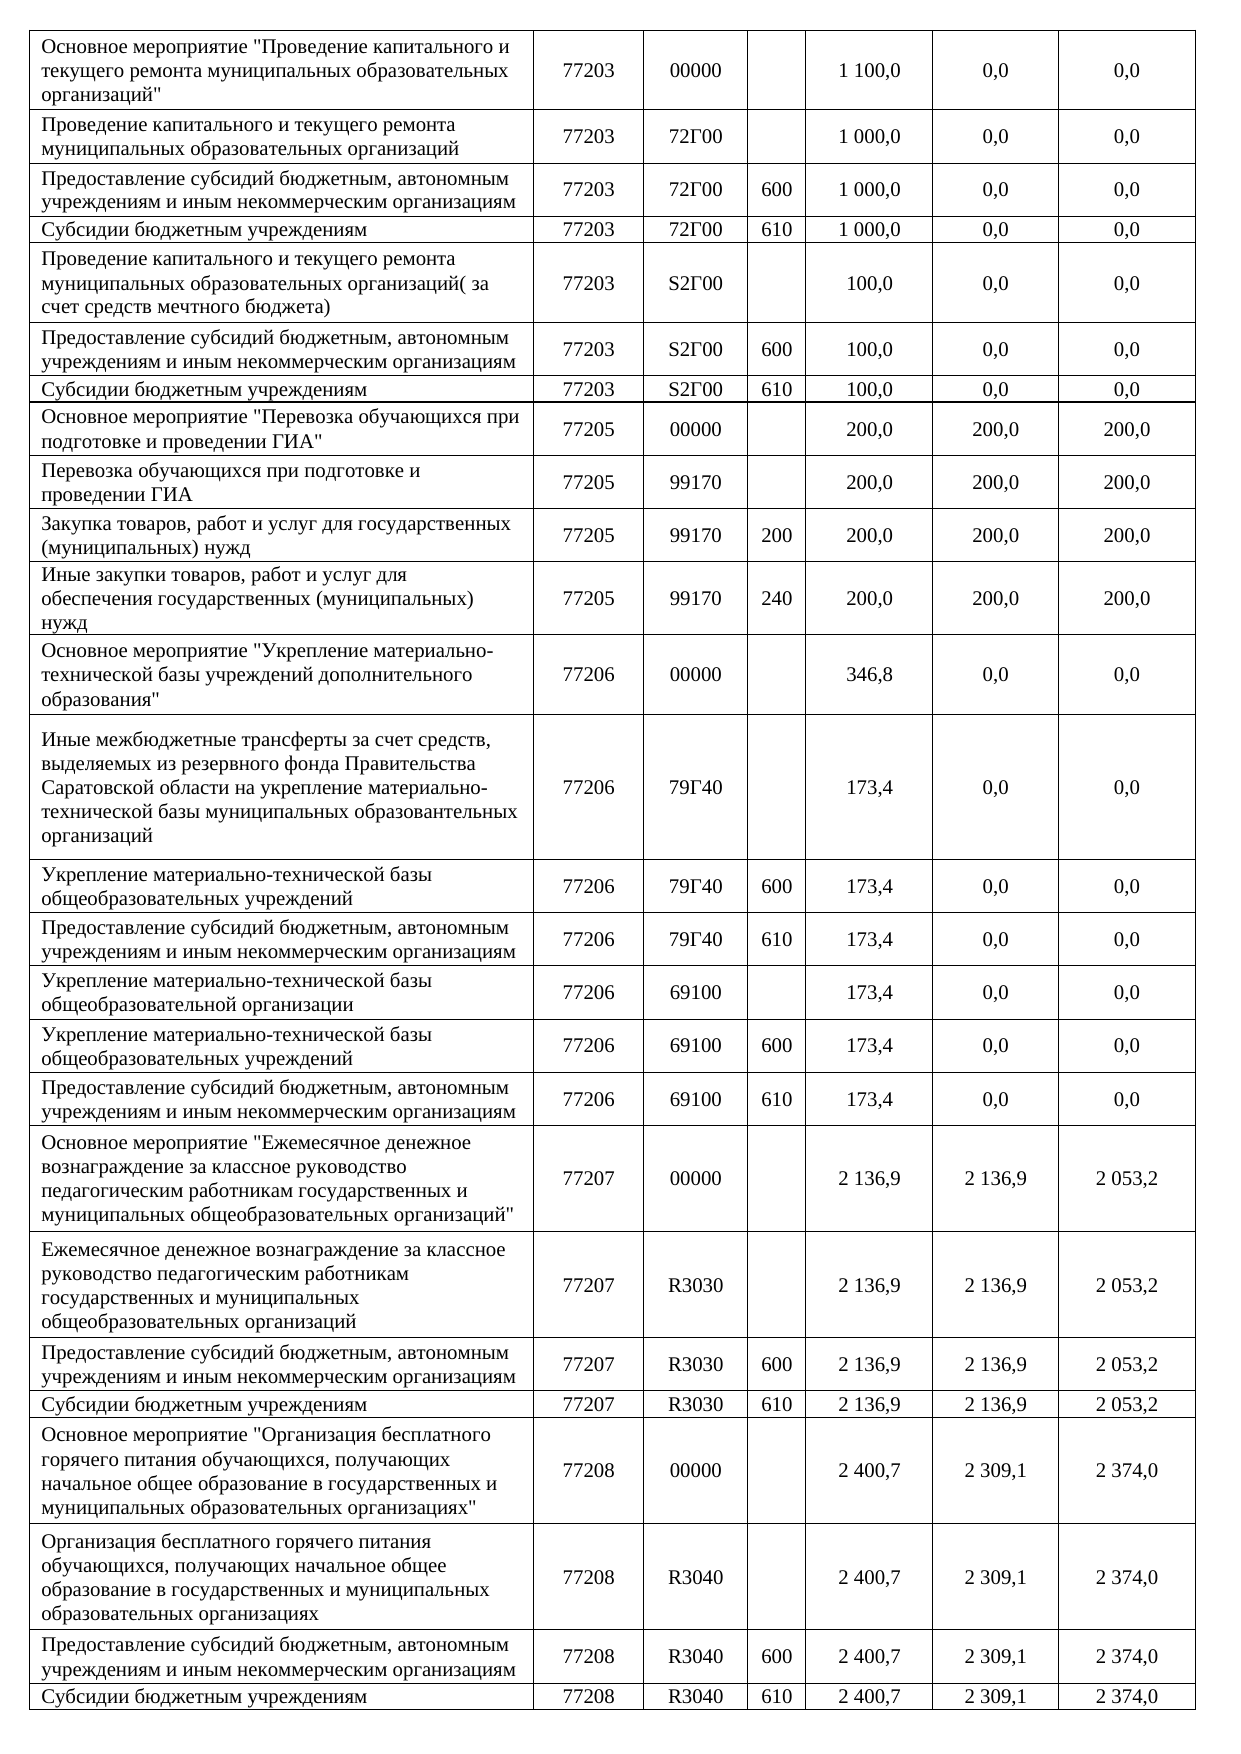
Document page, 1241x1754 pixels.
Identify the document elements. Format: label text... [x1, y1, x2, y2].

table_cell 610 [748, 217, 805, 242]
table_cell 77203 [534, 217, 643, 242]
table_cell [748, 966, 805, 1018]
table_cell Предоставление субсидий бюджетным, автономным учреждениям и иным некоммерческим организациям [30, 1338, 533, 1390]
table_cell Иные закупки товаров, работ и услуг для обеспечения государственных (муниципальных) нужд [30, 562, 533, 634]
table_cell 69100 [644, 966, 747, 1018]
table_cell 0,0 [933, 217, 1058, 242]
table_cell 173,4 [806, 913, 932, 965]
table_cell 2 309,1 [933, 1684, 1058, 1709]
table_cell 0,0 [933, 243, 1058, 322]
table_cell Предоставление субсидий бюджетным, автономным учреждениям и иным некоммерческим организациям [30, 1630, 533, 1682]
table_cell 346,8 [806, 635, 932, 714]
table_cell 1 000,0 [806, 164, 932, 216]
table_cell 0,0 [933, 913, 1058, 965]
table_cell 2 136,9 [806, 1391, 932, 1417]
table_cell 600 [748, 1338, 805, 1390]
table_cell 00000 [644, 635, 747, 714]
table_cell Предоставление субсидий бюджетным, автономным учреждениям и иным некоммерческим организациям [30, 1073, 533, 1125]
table_cell [748, 456, 805, 508]
table_cell 77203 [534, 164, 643, 216]
table_cell 600 [748, 164, 805, 216]
table_cell Предоставление субсидий бюджетным, автономным учреждениям и иным некоммерческим организациям [30, 913, 533, 965]
table_cell [748, 635, 805, 714]
table_cell 69100 [644, 1020, 747, 1072]
table_cell R3030 [644, 1391, 747, 1417]
table_cell Субсидии бюджетным учреждениям [30, 217, 533, 242]
table_cell 600 [748, 1020, 805, 1072]
table_cell 100,0 [806, 376, 932, 401]
table_cell 2 136,9 [933, 1232, 1058, 1337]
table_cell 610 [748, 1684, 805, 1709]
table_cell 79Г40 [644, 860, 747, 912]
table_cell [748, 1232, 805, 1337]
table_cell Проведение капитального и текущего ремонта муниципальных образовательных организаций [30, 110, 533, 162]
table_cell 0,0 [1059, 1020, 1195, 1072]
table_cell 600 [748, 860, 805, 912]
table_cell Ежемесячное денежное вознаграждение за классное руководство педагогическим работникам государственных и муниципальных общеобразовательных организаций [30, 1232, 533, 1337]
table_cell 77203 [534, 31, 643, 109]
table_cell 77208 [534, 1418, 643, 1523]
table_cell 00000 [644, 1418, 747, 1523]
table_cell 173,4 [806, 1073, 932, 1125]
table_cell Субсидии бюджетным учреждениям [30, 1684, 533, 1709]
table_cell 610 [748, 376, 805, 401]
table_cell 2 374,0 [1059, 1524, 1195, 1629]
table_cell Иные межбюджетные трансферты за счет средств, выделяемых из резервного фонда Правительства Саратовской области на укрепление материально-технической базы муниципальных образовантельных организаций [30, 715, 533, 859]
table_cell 2 309,1 [933, 1630, 1058, 1682]
table_cell 99170 [644, 562, 747, 634]
table_cell 240 [748, 562, 805, 634]
table_cell 1 000,0 [806, 217, 932, 242]
table_cell 77208 [534, 1524, 643, 1629]
table_cell 2 136,9 [806, 1232, 932, 1337]
table_cell 0,0 [1059, 243, 1195, 322]
table_cell Основное мероприятие "Перевозка обучающихся при подготовке и проведении ГИА" [30, 403, 533, 454]
table_cell 100,0 [806, 243, 932, 322]
table_cell 0,0 [933, 164, 1058, 216]
table_cell 2 136,9 [933, 1126, 1058, 1231]
table_cell Закупка товаров, работ и услуг для государственных (муниципальных) нужд [30, 509, 533, 561]
table_cell 0,0 [1059, 913, 1195, 965]
table_cell 0,0 [933, 860, 1058, 912]
table_cell 200,0 [1059, 509, 1195, 561]
table_cell 200,0 [933, 456, 1058, 508]
table_cell R3040 [644, 1630, 747, 1682]
table_cell R3030 [644, 1232, 747, 1337]
table_cell 77206 [534, 715, 643, 859]
table_cell 200,0 [1059, 562, 1195, 634]
table_cell 0,0 [933, 110, 1058, 162]
table_cell 0,0 [933, 323, 1058, 375]
table_cell 77206 [534, 966, 643, 1018]
table_cell [748, 243, 805, 322]
table_cell 2 053,2 [1059, 1126, 1195, 1231]
table_cell 200,0 [933, 403, 1058, 454]
table_cell 2 053,2 [1059, 1232, 1195, 1337]
table_cell 2 400,7 [806, 1630, 932, 1682]
table_cell Организация бесплатного горячего питания обучающихся, получающих начальное общее образование в государственных и муниципальных образовательных организациях [30, 1524, 533, 1629]
table_cell 0,0 [933, 376, 1058, 401]
table_cell 0,0 [1059, 715, 1195, 859]
table_cell 200,0 [1059, 403, 1195, 454]
table_cell 79Г40 [644, 715, 747, 859]
table_cell [748, 715, 805, 859]
table_cell 77206 [534, 1073, 643, 1125]
table_cell 600 [748, 1630, 805, 1682]
table_cell 0,0 [933, 966, 1058, 1018]
table_cell 200 [748, 509, 805, 561]
table_cell 173,4 [806, 860, 932, 912]
table_cell [748, 1418, 805, 1523]
table_cell 2 053,2 [1059, 1338, 1195, 1390]
table_cell 200,0 [1059, 456, 1195, 508]
table_cell 2 374,0 [1059, 1630, 1195, 1682]
table_cell Основное мероприятие "Проведение капитального и текущего ремонта муниципальных образовательных организаций" [30, 31, 533, 109]
table_cell 0,0 [1059, 217, 1195, 242]
table_cell [748, 31, 805, 109]
table_cell R3040 [644, 1684, 747, 1709]
table_cell 610 [748, 913, 805, 965]
table_cell 77205 [534, 403, 643, 454]
table_cell 72Г00 [644, 217, 747, 242]
table_cell 77208 [534, 1684, 643, 1709]
table_cell S2Г00 [644, 243, 747, 322]
table_cell 00000 [644, 403, 747, 454]
table_cell 2 400,7 [806, 1418, 932, 1523]
table_cell 200,0 [806, 456, 932, 508]
table_cell 77208 [534, 1630, 643, 1682]
table_cell 0,0 [933, 1073, 1058, 1125]
table_cell 2 309,1 [933, 1524, 1058, 1629]
table_cell 0,0 [1059, 164, 1195, 216]
table_cell 77206 [534, 860, 643, 912]
table_cell 00000 [644, 31, 747, 109]
table_cell 77205 [534, 456, 643, 508]
table_cell 77203 [534, 323, 643, 375]
table_cell 0,0 [1059, 323, 1195, 375]
table_cell 2 400,7 [806, 1684, 932, 1709]
table_cell 77206 [534, 1020, 643, 1072]
table_cell 77207 [534, 1126, 643, 1231]
table_cell 77203 [534, 110, 643, 162]
table_cell 77203 [534, 376, 643, 401]
table_cell S2Г00 [644, 323, 747, 375]
table_cell Основное мероприятие "Организация бесплатного горячего питания обучающихся, получающих начальное общее образование в государственных и муниципальных образовательных организациях" [30, 1418, 533, 1523]
table_cell Субсидии бюджетным учреждениям [30, 376, 533, 401]
table_cell 77206 [534, 635, 643, 714]
table_cell Перевозка обучающихся при подготовке и проведении ГИА [30, 456, 533, 508]
table_cell 77206 [534, 913, 643, 965]
table_cell [748, 403, 805, 454]
table_cell 200,0 [806, 403, 932, 454]
table_cell Предоставление субсидий бюджетным, автономным учреждениям и иным некоммерческим организациям [30, 323, 533, 375]
table_cell 2 136,9 [806, 1126, 932, 1231]
table_cell Проведение капитального и текущего ремонта муниципальных образовательных организаций( за счет средств мечтного бюджета) [30, 243, 533, 322]
table_cell 2 309,1 [933, 1418, 1058, 1523]
table_cell 0,0 [933, 1020, 1058, 1072]
table_cell 100,0 [806, 323, 932, 375]
table_cell 200,0 [806, 509, 932, 561]
table_cell 77205 [534, 562, 643, 634]
table_cell 2 374,0 [1059, 1418, 1195, 1523]
table_cell 2 053,2 [1059, 1391, 1195, 1417]
table_cell [748, 1126, 805, 1231]
table_cell 2 374,0 [1059, 1684, 1195, 1709]
table_cell Укрепление материально-технической базы общеобразовательных учреждений [30, 860, 533, 912]
table_cell 77203 [534, 243, 643, 322]
table_cell 2 136,9 [933, 1338, 1058, 1390]
table_cell 72Г00 [644, 110, 747, 162]
table_cell 2 136,9 [933, 1391, 1058, 1417]
table_cell 0,0 [1059, 376, 1195, 401]
table_cell 77207 [534, 1232, 643, 1337]
table_cell 72Г00 [644, 164, 747, 216]
table_cell 2 400,7 [806, 1524, 932, 1629]
table_cell [748, 1524, 805, 1629]
table_cell 610 [748, 1391, 805, 1417]
table_cell 99170 [644, 456, 747, 508]
table_cell 600 [748, 323, 805, 375]
table_cell Субсидии бюджетным учреждениям [30, 1391, 533, 1417]
table_cell 0,0 [1059, 110, 1195, 162]
table_cell 0,0 [1059, 31, 1195, 109]
table_cell 0,0 [1059, 635, 1195, 714]
table_cell 2 136,9 [806, 1338, 932, 1390]
table_cell 77207 [534, 1338, 643, 1390]
table_cell 173,4 [806, 1020, 932, 1072]
table_cell 0,0 [1059, 860, 1195, 912]
table_cell 173,4 [806, 966, 932, 1018]
table_cell Укрепление материально-технической базы общеобразовательных учреждений [30, 1020, 533, 1072]
table_cell 173,4 [806, 715, 932, 859]
table_cell Основное мероприятие "Укрепление материально-технической базы учреждений дополнительного образования" [30, 635, 533, 714]
table_cell S2Г00 [644, 376, 747, 401]
table_cell 0,0 [1059, 1073, 1195, 1125]
table_cell R3030 [644, 1338, 747, 1390]
table_cell 0,0 [933, 635, 1058, 714]
table_cell Укрепление материально-технической базы общеобразовательной организации [30, 966, 533, 1018]
table_cell 200,0 [933, 509, 1058, 561]
table_cell 99170 [644, 509, 747, 561]
table_cell 0,0 [933, 715, 1058, 859]
table_cell [748, 110, 805, 162]
table_cell 1 100,0 [806, 31, 932, 109]
table_cell 200,0 [806, 562, 932, 634]
table_cell 00000 [644, 1126, 747, 1231]
table_cell 77205 [534, 509, 643, 561]
table_cell 0,0 [1059, 966, 1195, 1018]
table_cell Предоставление субсидий бюджетным, автономным учреждениям и иным некоммерческим организациям [30, 164, 533, 216]
table_cell Основное мероприятие "Ежемесячное денежное вознаграждение за классное руководство педагогическим работникам государственных и муниципальных общеобразовательных организаций" [30, 1126, 533, 1231]
table_cell 79Г40 [644, 913, 747, 965]
table_cell 200,0 [933, 562, 1058, 634]
table_cell 610 [748, 1073, 805, 1125]
table_cell 77207 [534, 1391, 643, 1417]
table_cell 69100 [644, 1073, 747, 1125]
table_cell 0,0 [933, 31, 1058, 109]
table_cell R3040 [644, 1524, 747, 1629]
table_cell 1 000,0 [806, 110, 932, 162]
